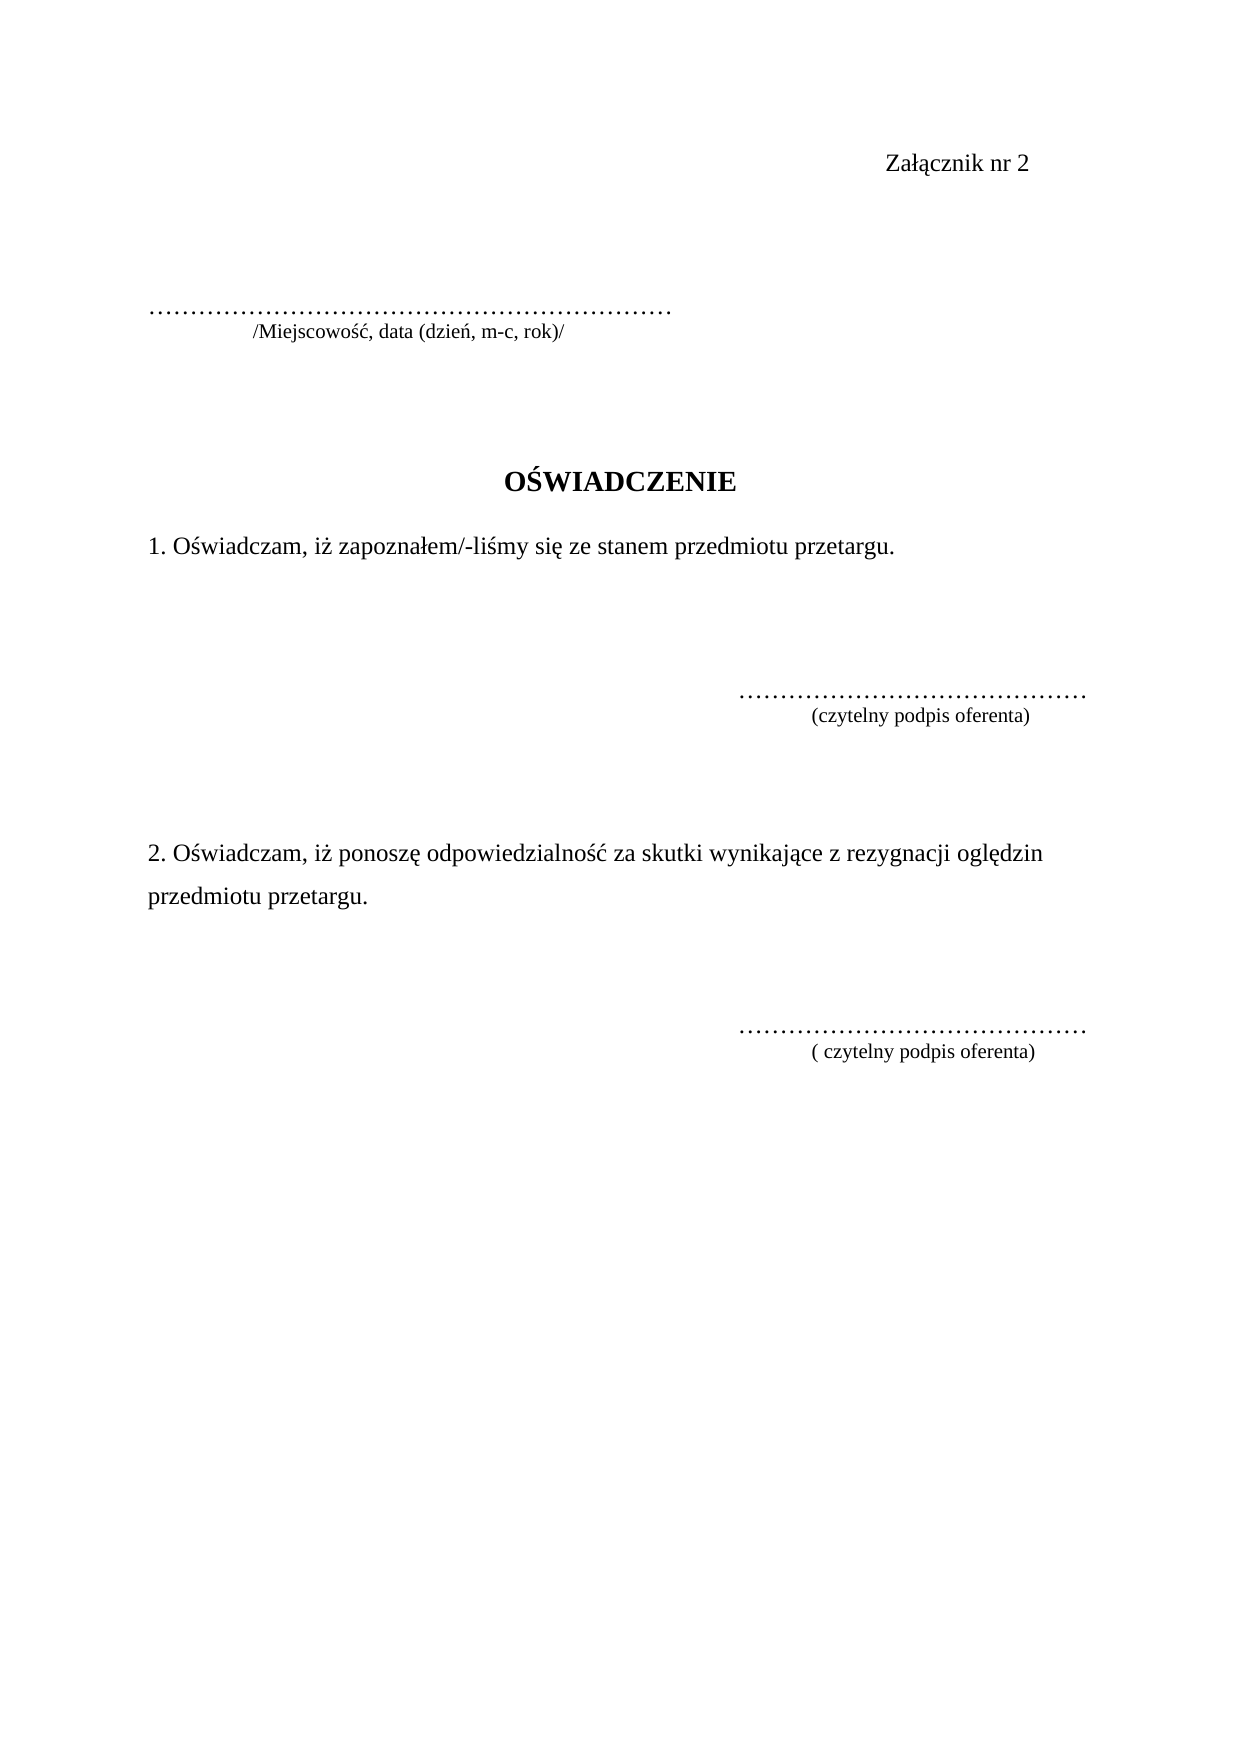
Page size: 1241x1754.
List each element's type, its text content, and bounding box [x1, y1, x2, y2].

text 1. Oświadczam, iż zapoznałem/-liśmy się ze stanem przedmiotu przetargu. [148, 531, 1093, 560]
text ……………………………………………………… [148, 291, 1093, 319]
text (czytelny podpis oferenta) [148, 703, 1093, 727]
text ( czytelny podpis oferenta) [148, 1039, 1093, 1063]
text Załącznik nr 2 [148, 148, 1093, 176]
text /Miejscowość, data (dzień, m-c, rok)/ [148, 319, 1093, 343]
text …………………………………… [148, 1010, 1093, 1039]
text OŚWIADCZENIE [148, 464, 1093, 497]
text …………………………………… [148, 675, 1093, 703]
text 2. Oświadczam, iż ponoszę odpowiedzialność za skutki wynikające z rezygnacji oględzin przedmiotu przetargu. [148, 838, 1093, 910]
